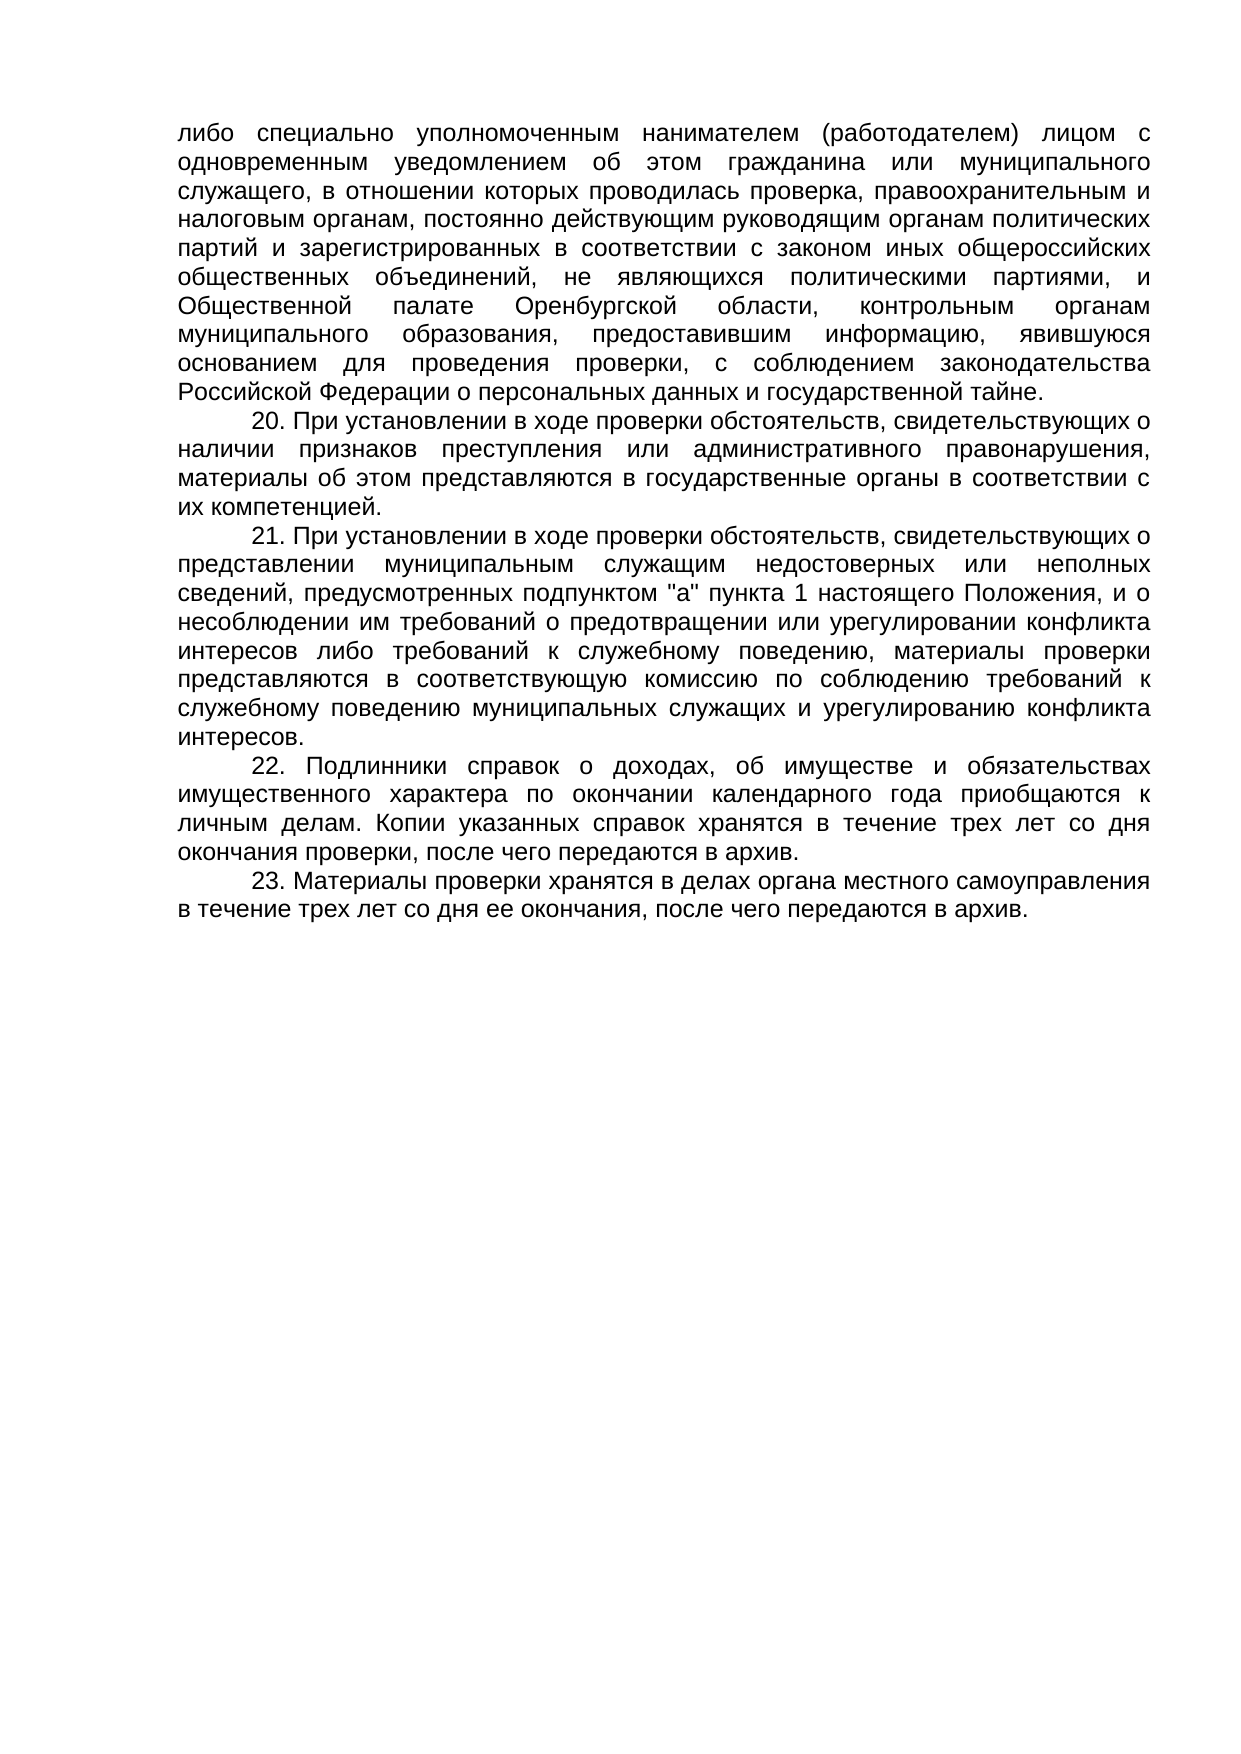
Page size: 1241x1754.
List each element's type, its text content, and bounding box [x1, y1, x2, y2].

text 20. При установлении в ходе проверки обстоятельств, свидетельствующих о наличии признаков преступления или административного правонарушения, материалы об этом представляются в государственные органы в соответствии с их компетенцией. [177, 406, 1152, 521]
text 22. Подлинники справок о доходах, об имуществе и обязательствах имущественного характера по окончании календарного года приобщаются к личным делам. Копии указанных справок хранятся в течение трех лет со дня окончания проверки, после чего передаются в архив. [177, 751, 1152, 866]
text 21. При установлении в ходе проверки обстоятельств, свидетельствующих о представлении муниципальным служащим недостоверных или неполных сведений, предусмотренных подпунктом "а" пункта 1 настоящего Положения, и о несоблюдении им требований о предотвращении или урегулировании конфликта интересов либо требований к служебному поведению, материалы проверки представляются в соответствующую комиссию по соблюдению требований к служебному поведению муниципальных служащих и урегулированию конфликта интересов. [177, 521, 1152, 751]
text 23. Материалы проверки хранятся в делах органа местного самоуправления в течение трех лет со дня ее окончания, после чего передаются в архив. [177, 866, 1152, 923]
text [177, 118, 1152, 406]
